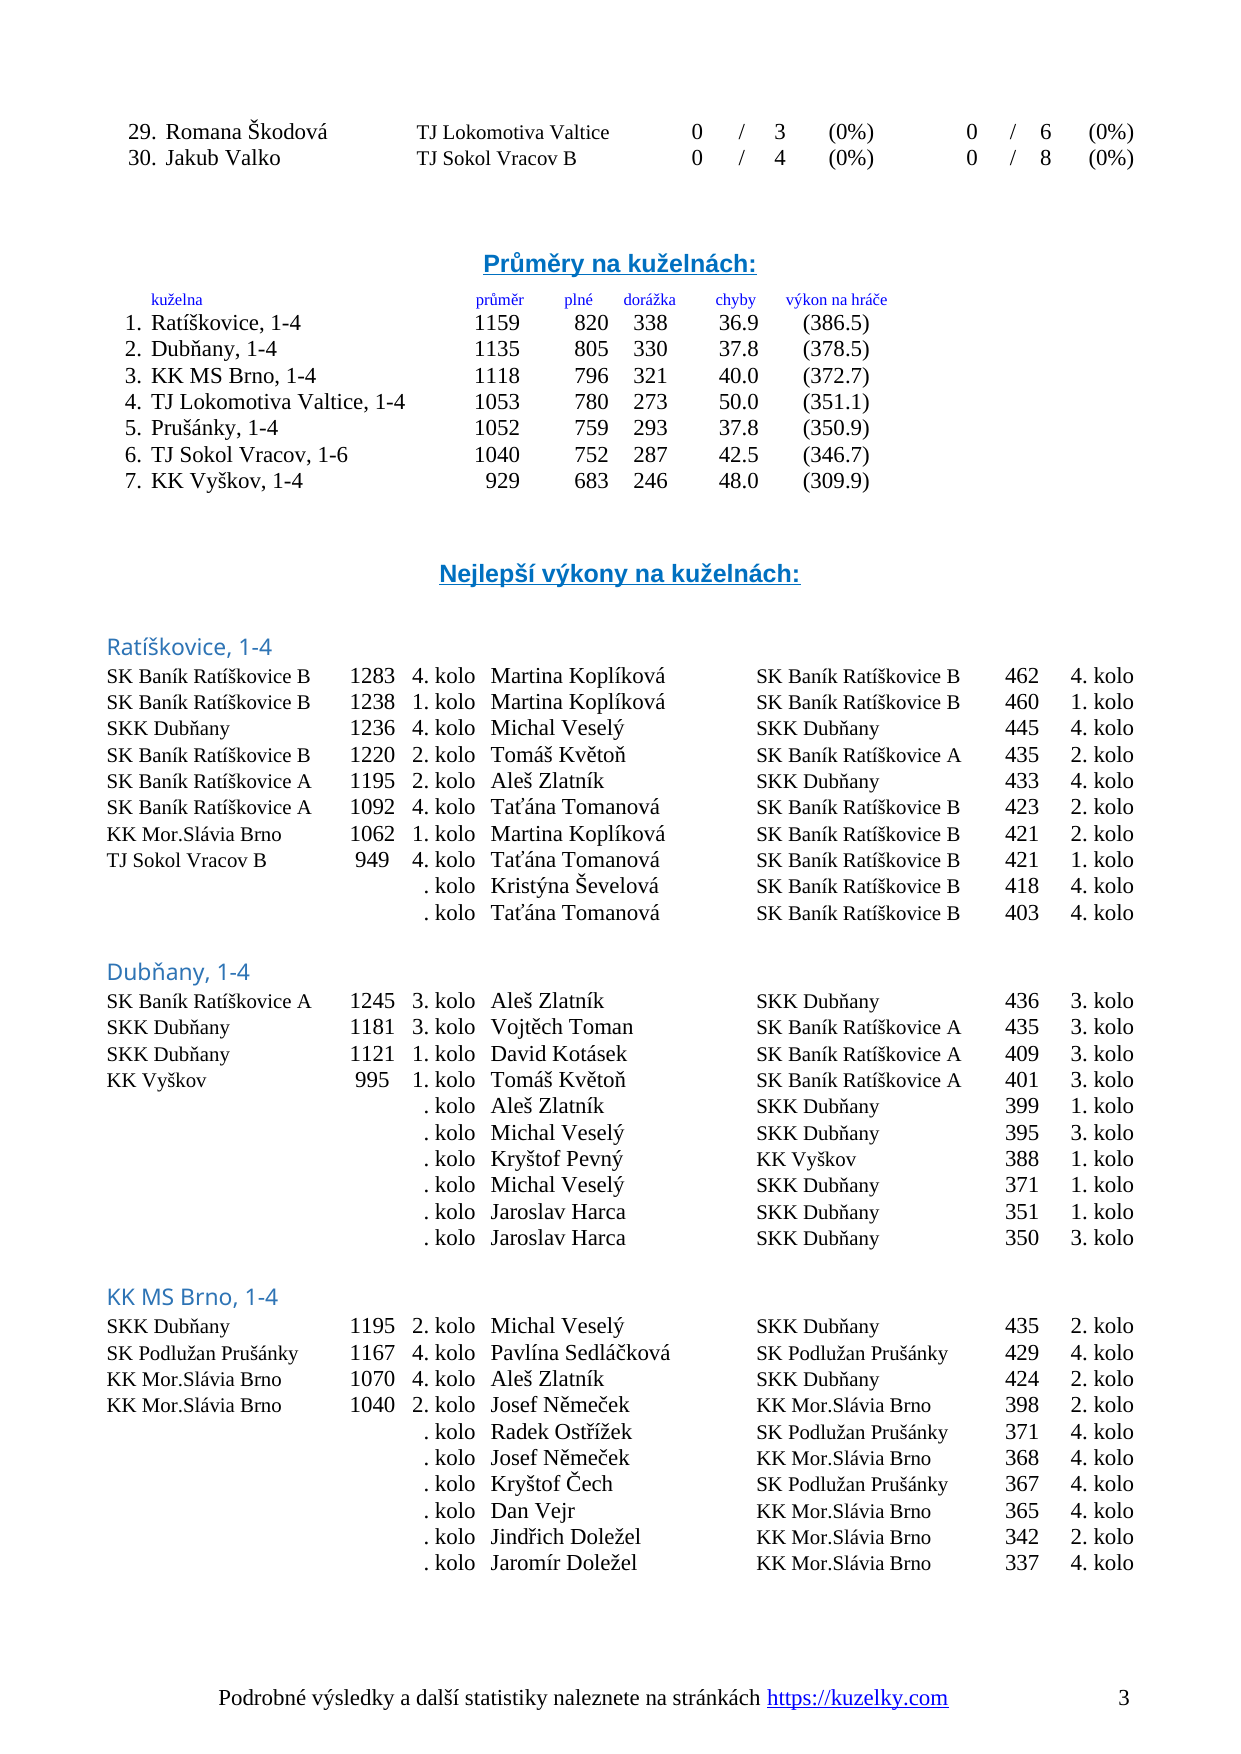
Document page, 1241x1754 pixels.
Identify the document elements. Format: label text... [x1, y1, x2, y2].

text SKK Dubňany 1181 3. kolo Vojtěch Toman SK Baník Ratíškovice A 435 3. kolo [106, 1013, 1134, 1040]
text . kolo Jaromír Doležel KK Mor.Slávia Brno 337 4. kolo [106, 1549, 1134, 1576]
text 29. Romana Škodová TJ Lokomotiva Valtice 0 / 3 (0%) 0 / 6 (0%) [106, 118, 1134, 144]
text 2. Dubňany, 1-4 1135 805 330 37.8 (378.5) [106, 335, 1134, 362]
text 6. TJ Sokol Vracov, 1-6 1040 752 287 42.5 (346.7) [106, 441, 1134, 467]
text SK Baník Ratíškovice B 1220 2. kolo Tomáš Květoň SK Baník Ratíškovice A 435 2. kolo [106, 741, 1134, 767]
text SK Baník Ratíškovice B 1238 1. kolo Martina Koplíková SK Baník Ratíškovice B 460 1. kolo [106, 688, 1134, 714]
text kuželna průměr plné dorážka chyby výkon na hráče [106, 290, 1134, 309]
text . kolo Michal Veselý SKK Dubňany 395 3. kolo [106, 1119, 1134, 1145]
text 5. Prušánky, 1-4 1052 759 293 37.8 (350.9) [106, 414, 1134, 441]
text . kolo Jindřich Doležel KK Mor.Slávia Brno 342 2. kolo [106, 1523, 1134, 1549]
subtitle Ratíškovice, 1-4 [106, 630, 1134, 662]
text . kolo Kryštof Pevný KK Vyškov 388 1. kolo [106, 1145, 1134, 1171]
text SK Baník Ratíškovice A 1245 3. kolo Aleš Zlatník SKK Dubňany 436 3. kolo [106, 987, 1134, 1013]
text SK Baník Ratíškovice A 1092 4. kolo Taťána Tomanová SK Baník Ratíškovice B 423 2. kolo [106, 793, 1134, 820]
text 3. KK MS Brno, 1-4 1118 796 321 40.0 (372.7) [106, 362, 1134, 388]
text SKK Dubňany 1236 4. kolo Michal Veselý SKK Dubňany 445 4. kolo [106, 714, 1134, 741]
text 30. Jakub Valko TJ Sokol Vracov B 0 / 4 (0%) 0 / 8 (0%) [106, 144, 1134, 171]
text KK Vyškov 995 1. kolo Tomáš Květoň SK Baník Ratíškovice A 401 3. kolo [106, 1066, 1134, 1092]
text TJ Sokol Vracov B 949 4. kolo Taťána Tomanová SK Baník Ratíškovice B 421 1. kolo [106, 846, 1134, 872]
text 1. Ratíškovice, 1-4 1159 820 338 36.9 (386.5) [106, 309, 1134, 335]
text . kolo Jaroslav Harca SKK Dubňany 351 1. kolo [106, 1198, 1134, 1224]
text Nejlepší výkony na kuželnách: [94, 559, 1145, 587]
text SK Podlužan Prušánky 1167 4. kolo Pavlína Sedláčková SK Podlužan Prušánky 429 4. kolo [106, 1339, 1134, 1365]
text KK Mor.Slávia Brno 1062 1. kolo Martina Koplíková SK Baník Ratíškovice B 421 2. kolo [106, 820, 1134, 846]
text KK Mor.Slávia Brno 1070 4. kolo Aleš Zlatník SKK Dubňany 424 2. kolo [106, 1365, 1134, 1391]
text 4. TJ Lokomotiva Valtice, 1-4 1053 780 273 50.0 (351.1) [106, 388, 1134, 414]
text KK Mor.Slávia Brno 1040 2. kolo Josef Němeček KK Mor.Slávia Brno 398 2. kolo [106, 1391, 1134, 1418]
text . kolo Jaroslav Harca SKK Dubňany 350 3. kolo [106, 1224, 1134, 1251]
text . kolo Dan Vejr KK Mor.Slávia Brno 365 4. kolo [106, 1497, 1134, 1523]
text SK Baník Ratíškovice B 1283 4. kolo Martina Koplíková SK Baník Ratíškovice B 462 4. kolo [106, 662, 1134, 688]
text Průměry na kuželnách: [94, 248, 1145, 277]
text . kolo Aleš Zlatník SKK Dubňany 399 1. kolo [106, 1092, 1134, 1119]
text . kolo Josef Němeček KK Mor.Slávia Brno 368 4. kolo [106, 1444, 1134, 1470]
text . kolo Kryštof Čech SK Podlužan Prušánky 367 4. kolo [106, 1470, 1134, 1497]
text SK Baník Ratíškovice A 1195 2. kolo Aleš Zlatník SKK Dubňany 433 4. kolo [106, 767, 1134, 793]
text . kolo Taťána Tomanová SK Baník Ratíškovice B 403 4. kolo [106, 899, 1134, 925]
text . kolo Radek Ostřížek SK Podlužan Prušánky 371 4. kolo [106, 1418, 1134, 1444]
text SKK Dubňany 1121 1. kolo David Kotásek SK Baník Ratíškovice A 409 3. kolo [106, 1040, 1134, 1066]
subtitle Dubňany, 1-4 [106, 956, 1134, 987]
text 7. KK Vyškov, 1-4 929 683 246 48.0 (309.9) [106, 467, 1134, 493]
text . kolo Kristýna Ševelová SK Baník Ratíškovice B 418 4. kolo [106, 872, 1134, 899]
text . kolo Michal Veselý SKK Dubňany 371 1. kolo [106, 1171, 1134, 1198]
subtitle KK MS Brno, 1-4 [106, 1281, 1134, 1312]
text SKK Dubňany 1195 2. kolo Michal Veselý SKK Dubňany 435 2. kolo [106, 1312, 1134, 1339]
